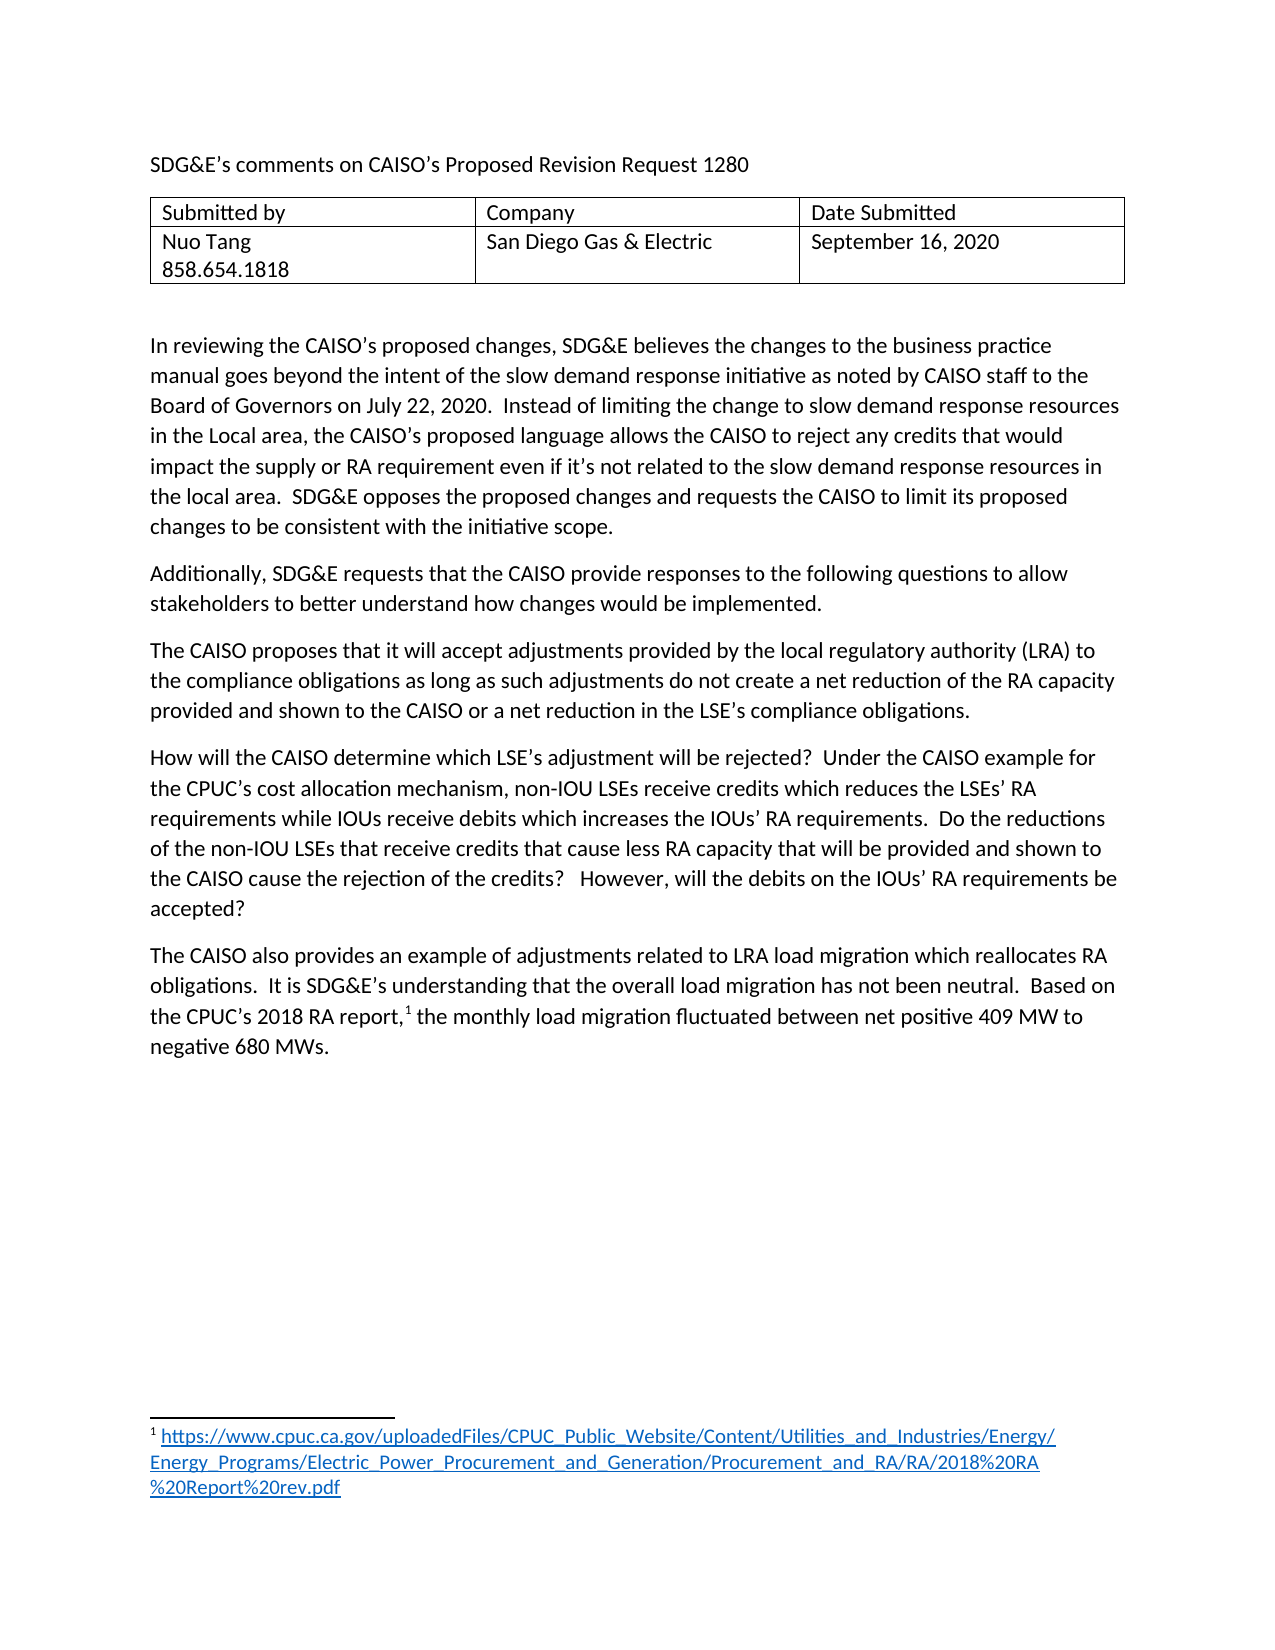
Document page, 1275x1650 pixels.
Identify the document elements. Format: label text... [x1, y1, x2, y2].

text How will the CAISO determine which LSE’s adjustment will be rejected? Under the CAISO example for the CPUC’s cost allocation mechanism, non-IOU LSEs receive credits which reduces the LSEs’ RA requirements while IOUs receive debits which increases the IOUs’ RA requirements. Do the reductions of the non-IOU LSEs that receive credits that cause less RA capacity that will be provided and shown to the CAISO cause the rejection of the credits? However, will the debits on the IOUs’ RA requirements be accepted? [150, 743, 1125, 922]
table_header Company [476, 198, 799, 226]
text The CAISO also provides an example of adjustments related to LRA load migration which reallocates RA obligations. It is SDG&E’s understanding that the overall load migration has not been neutral. Based on the CPUC’s 2018 RA report, the monthly load migration fluctuated between net positive 409 MW to negative 680 MWs. [150, 941, 1125, 1060]
text In reviewing the CAISO’s proposed changes, SDG&E believes the changes to the business practice manual goes beyond the intent of the slow demand response initiative as noted by CAISO staff to the Board of Governors on July 22, 2020. Instead of limiting the change to slow demand response resources in the Local area, the CAISO’s proposed language allows the CAISO to reject any credits that would impact the supply or RA requirement even if it’s not related to the slow demand response resources in the local area. SDG&E opposes the proposed changes and requests the CAISO to limit its proposed changes to be consistent with the initiative scope. [150, 331, 1125, 540]
table_cell September 16, 2020 [800, 227, 1124, 283]
table_header Submitted by [151, 198, 475, 226]
table_cell Nuo Tang 858.654.1818 [151, 227, 475, 283]
text SDG&E’s comments on CAISO’s Proposed Revision Request 1280 [150, 150, 1125, 178]
text The CAISO proposes that it will accept adjustments provided by the local regulatory authority (LRA) to the compliance obligations as long as such adjustments do not create a net reduction of the RA capacity provided and shown to the CAISO or a net reduction in the LSE’s compliance obligations. [150, 636, 1125, 724]
table_cell San Diego Gas & Electric [476, 227, 799, 283]
text Additionally, SDG&E requests that the CAISO provide responses to the following questions to allow stakeholders to better understand how changes would be implemented. [150, 559, 1125, 617]
table_header Date Submitted [800, 198, 1124, 226]
